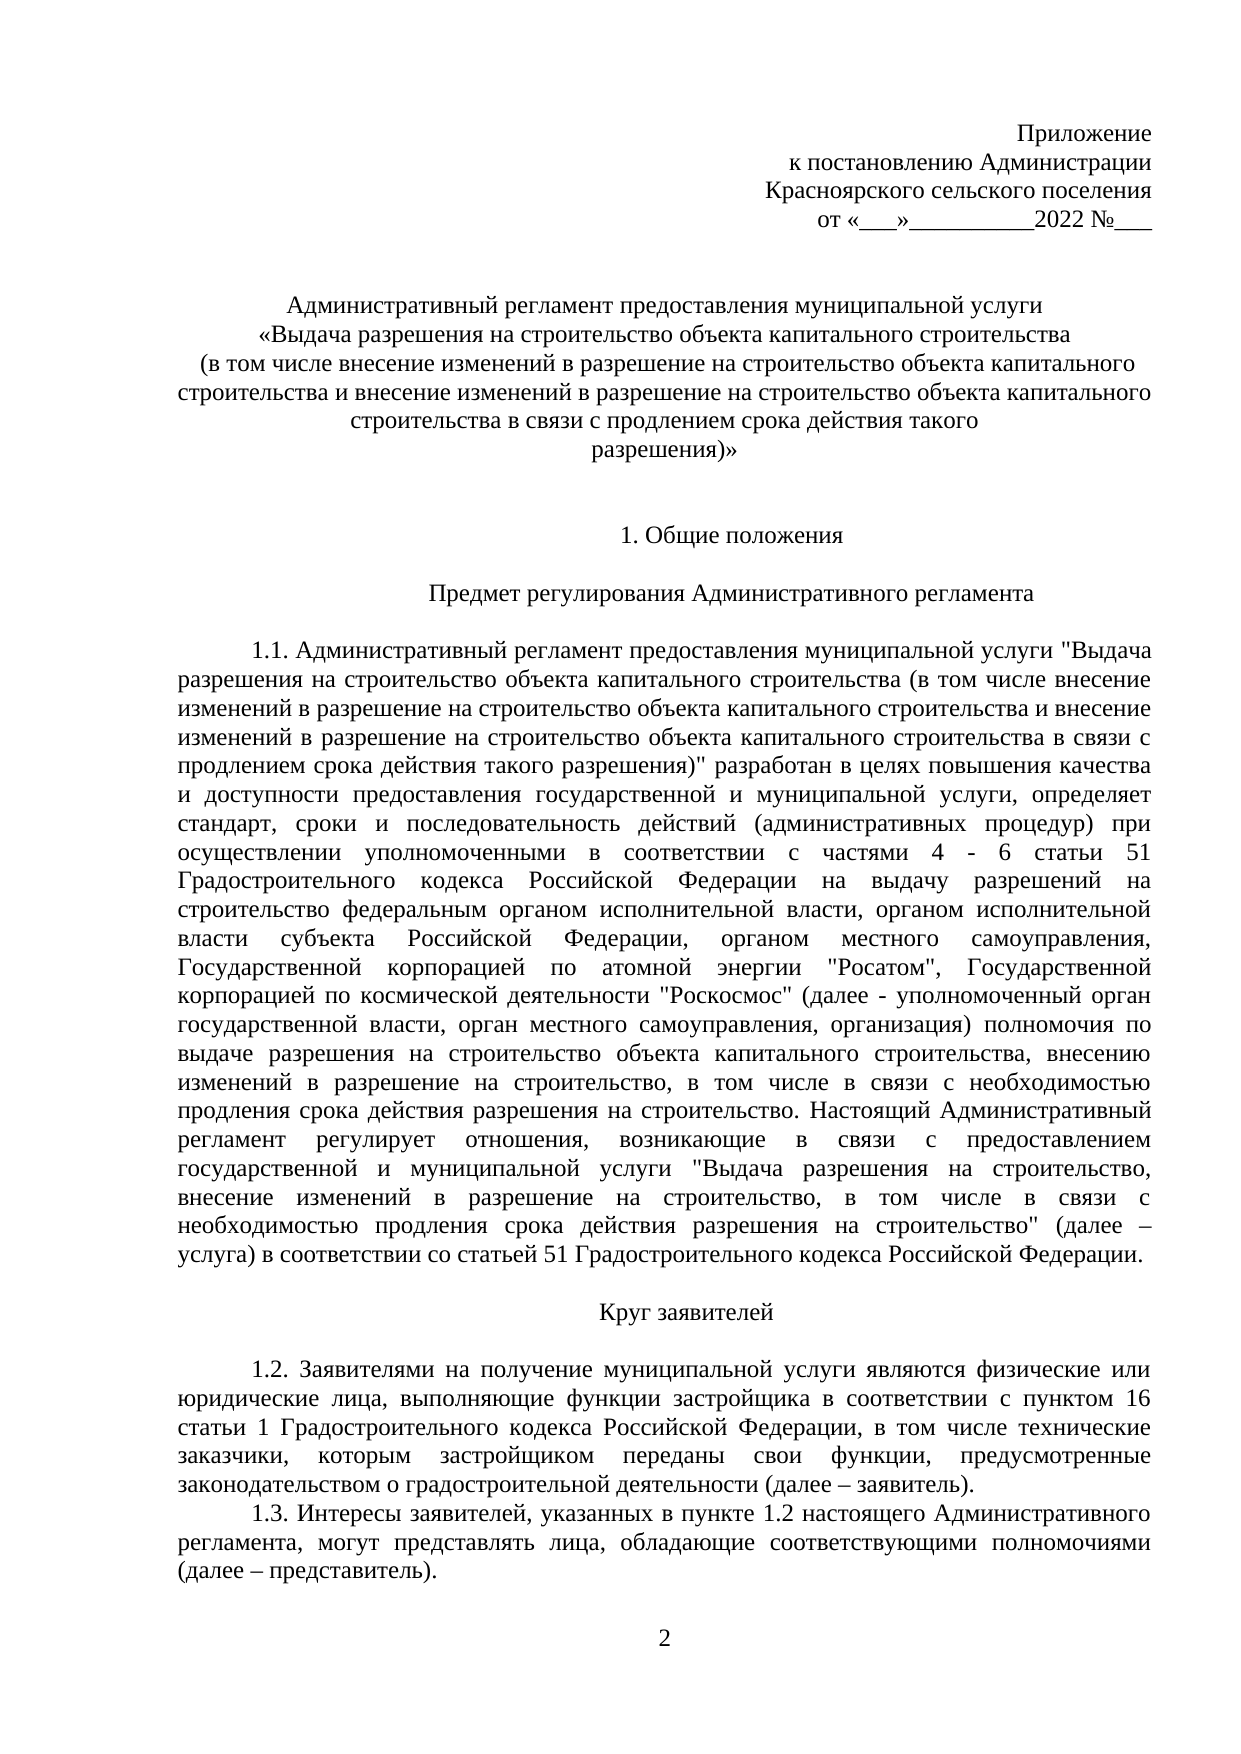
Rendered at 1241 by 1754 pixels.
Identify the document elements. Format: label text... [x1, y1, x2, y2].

text Красноярского сельского поселения [177, 176, 1152, 204]
text Предмет регулирования Административного регламента [311, 578, 1152, 607]
text Административный регламент предоставления муниципальной услуги [177, 291, 1152, 319]
text 1.1. Административный регламент предоставления муниципальной услуги "Выдача разрешения на строительство объекта капитального строительства (в том числе внесение изменений в разрешение на строительство объекта капитального строительства и внесение изменений в разрешение на строительство объекта капитального строительства в связи с продлением срока действия такого разрешения)" разработан в целях повышения качества и доступности предоставления государственной и муниципальной услуги, определяет стандарт, сроки и последовательность действий (административных процедур) при осуществлении уполномоченными в соответствии с частями 4 - 6 статьи 51 Градостроительного кодекса Российской Федерации на выдачу разрешений на строительство федеральным органом исполнительной власти, органом исполнительной власти субъекта Российской Федерации, органом местного самоуправления, Государственной корпорацией по атомной энергии "Росатом", Государственной корпорацией по космической деятельности "Роскосмос" (далее - уполномоченный орган государственной власти, орган местного самоуправления, организация) полномочия по выдаче разрешения на строительство объекта капитального строительства, внесению изменений в разрешение на строительство, в том числе в связи с необходимостью продления срока действия разрешения на строительство. Настоящий Административный регламент регулирует отношения, возникающие в связи с предоставлением государственной и муниципальной услуги "Выдача разрешения на строительство, внесение изменений в разрешение на строительство, в том числе в связи с необходимостью продления срока действия разрешения на строительство" (далее – услуга) в соответствии со статьей 51 Градостроительного кодекса Российской Федерации. [177, 636, 1152, 1268]
text от «___»__________2022 №___ [177, 204, 1152, 233]
text 1.3. Интересы заявителей, указанных в пункте 1.2 настоящего Административного регламента, могут представлять лица, обладающие соответствующими полномочиями (далее – представитель). [177, 1498, 1152, 1584]
text Приложение [177, 118, 1152, 147]
text к постановлению Администрации [177, 147, 1152, 176]
text разрешения)» [177, 434, 1152, 463]
text 1. Общие положения [311, 521, 1152, 549]
text «Выдача разрешения на строительство объекта капитального строительства [177, 319, 1152, 348]
text (в том числе внесение изменений в разрешение на строительство объекта капитального строительства и внесение изменений в разрешение на строительство объекта капитального строительства в связи с продлением срока действия такого [177, 348, 1152, 434]
list Круг заявителей [221, 1297, 1152, 1326]
text 1.2. Заявителями на получение муниципальной услуги являются физические или юридические лица, выполняющие функции застройщика в соответствии с пунктом 16 статьи 1 Градостроительного кодекса Российской Федерации, в том числе технические заказчики, которым застройщиком переданы свои функции, предусмотренные законодательством о градостроительной деятельности (далее – заявитель). [177, 1354, 1152, 1498]
